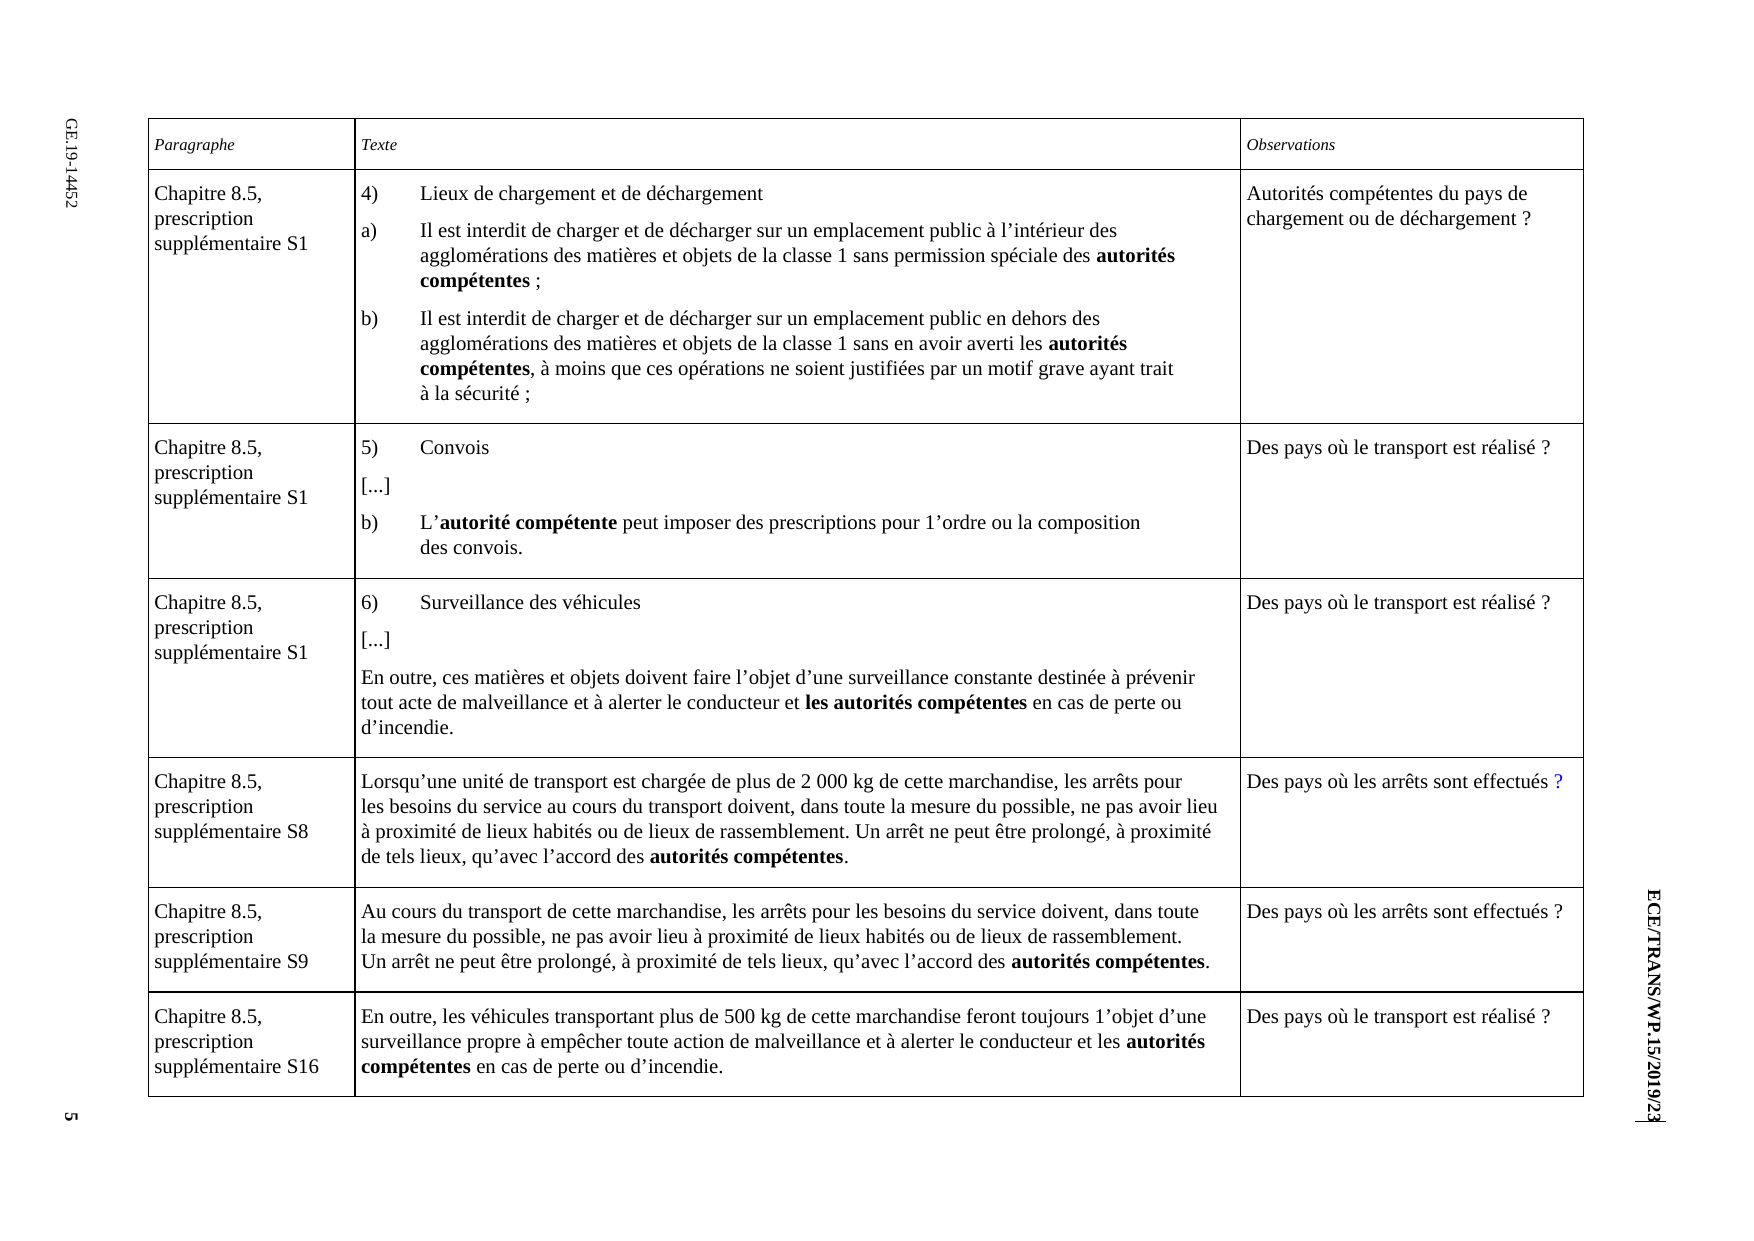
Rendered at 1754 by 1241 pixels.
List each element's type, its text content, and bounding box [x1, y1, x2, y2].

table_cell Des pays où les arrêts sont effectués ? [1241, 888, 1583, 991]
table_cell Des pays où le transport est réalisé ? [1241, 424, 1583, 578]
table_header Observations [1241, 119, 1583, 168]
table_cell 6) Surveillance des véhicules [...] En outre, ces matières et objets doivent faire l’objet d’une surveillance constante destinée à prévenir tout acte de malveillance et à alerter le conducteur et les autorités compétentes en cas de perte ou d’incendie. [356, 579, 1240, 757]
table_header Texte [356, 119, 1240, 168]
table_cell Au cours du transport de cette marchandise, les arrêts pour les besoins du service doivent, dans toute la mesure du possible, ne pas avoir lieu à proximité de lieux habités ou de lieux de rassemblement. Un arrêt ne peut être prolongé, à proximité de tels lieux, qu’avec l’accord des autorités compétentes. [356, 888, 1240, 991]
table_cell Chapitre 8.5, prescription supplémentaire S16 [149, 993, 354, 1096]
table_cell Des pays où le transport est réalisé ? [1241, 579, 1583, 757]
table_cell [149, 170, 354, 423]
table_cell Chapitre 8.5, prescription supplémentaire S1 [149, 424, 354, 578]
table_cell Lorsqu’une unité de transport est chargée de plus de 2 000 kg de cette marchandise, les arrêts pour les besoins du service au cours du transport doivent, dans toute la mesure du possible, ne pas avoir lieu à proximité de lieux habités ou de lieux de rassemblement. Un arrêt ne peut être prolongé, à proximité de tels lieux, qu’avec l’accord des autorités compétentes. [356, 758, 1240, 887]
table_cell 4) Lieux de chargement et de déchargement a) Il est interdit de charger et de décharger sur un emplacement public à l’intérieur des agglomérations des matières et objets de la classe 1 sans permission spéciale des autorités compétentes ; b) Il est interdit de charger et de décharger sur un emplacement public en dehors des agglomérations des matières et objets de la classe 1 sans en avoir averti les autorités compétentes, à moins que ces opérations ne soient justifiées par un motif grave ayant trait à la sécurité ; [356, 170, 1240, 423]
table_cell Des pays où le transport est réalisé ? [1241, 993, 1583, 1096]
table_cell Autorités compétentes du pays de chargement ou de déchargement ? [1241, 170, 1583, 423]
table_cell 5) Convois [...] b) L’autorité compétente peut imposer des prescriptions pour 1’ordre ou la composition des convois. [356, 424, 1240, 578]
table_cell Chapitre 8.5, prescription supplémentaire S1 [149, 579, 354, 757]
table_cell Des pays où les arrêts sont effectués ? [1241, 758, 1583, 887]
table_cell Chapitre 8.5, prescription supplémentaire S9 [149, 888, 354, 991]
table_cell Chapitre 8.5, prescription supplémentaire S8 [149, 758, 354, 887]
table_cell En outre, les véhicules transportant plus de 500 kg de cette marchandise feront toujours 1’objet d’une surveillance propre à empêcher toute action de malveillance et à alerter le conducteur et les autorités compétentes en cas de perte ou d’incendie. [356, 993, 1240, 1096]
table_header Paragraphe [149, 119, 354, 168]
